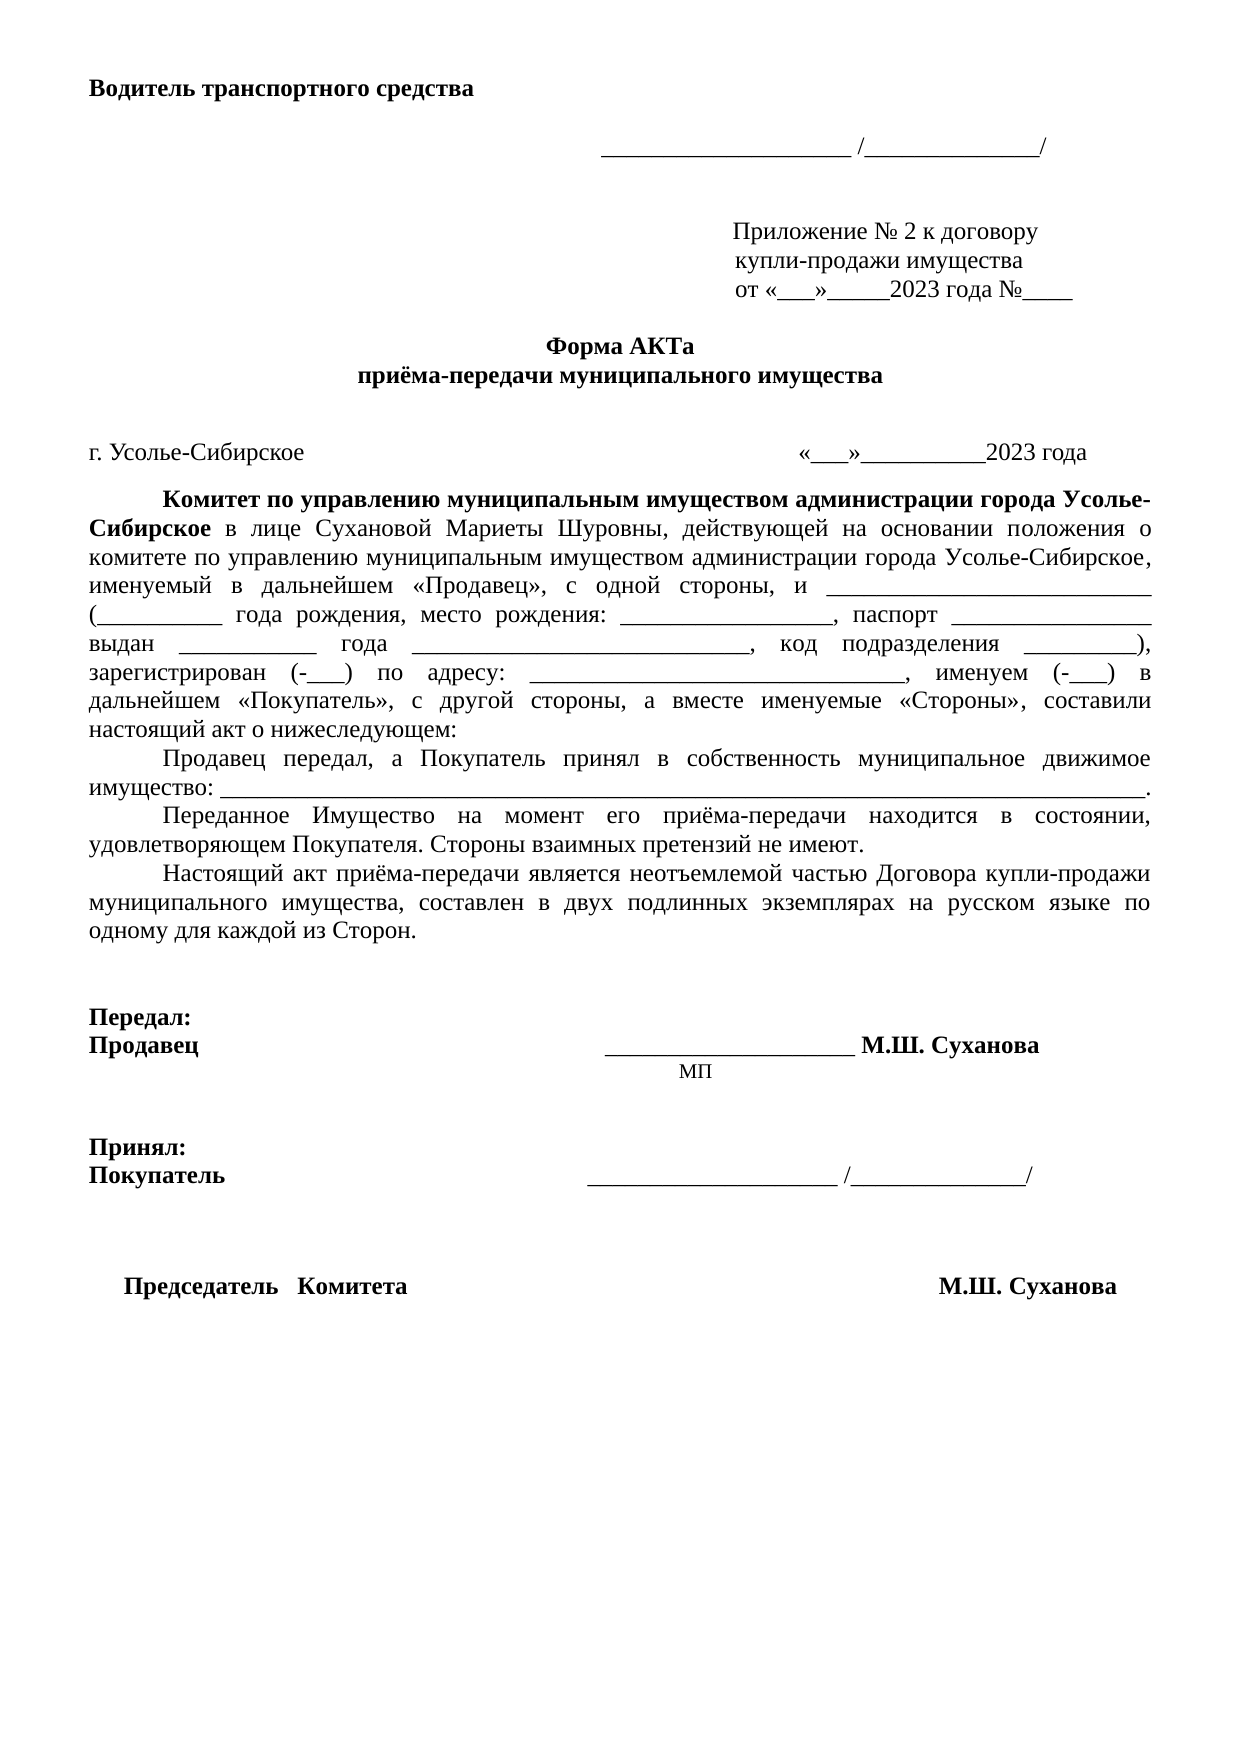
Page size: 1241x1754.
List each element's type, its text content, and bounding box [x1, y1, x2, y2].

text Председатель Комитета М.Ш. Суханова [89, 1271, 1152, 1299]
text купли-продажи имущества [89, 245, 1152, 274]
text от «___»_____2023 года №____ [89, 274, 1152, 303]
text МП [89, 1059, 1152, 1083]
text Комитет по управлению муниципальным имуществом администрации города Усолье-Сибирское в лице Сухановой Мариеты Шуровны, действующей на основании положения о комитете по управлению муниципальным имуществом администрации города Усолье-Сибирское, именуемый в дальнейшем «Продавец», с одной стороны, и __________________________ (__________ года рождения, место рождения: _________________, паспорт ________________ выдан ___________ года ___________________________, код подразделения _________), зарегистрирован (-___) по адресу: ______________________________, именуем (-___) в дальнейшем «Покупатель», с другой стороны, а вместе именуемые «Стороны», составили настоящий акт о нижеследующем: [89, 484, 1152, 743]
text Форма АКТа [89, 331, 1152, 360]
text Приложение № 2 к договору [89, 216, 1152, 245]
text г. Усолье-Сибирское «___»__________2023 года [89, 437, 1152, 465]
text Переданное Имущество на момент его приёма-передачи находится в состоянии, удовлетворяющем Покупателя. Стороны взаимных претензий не имеют. [89, 801, 1152, 858]
text Покупатель ____________________ /______________/ [89, 1160, 1152, 1189]
text Принял: [89, 1132, 1152, 1160]
text Настоящий акт приёма-передачи является неотъемлемой частью Договора купли-продажи муниципального имущества, составлен в двух подлинных экземплярах на русском языке по одному для каждой из Сторон. [89, 858, 1152, 944]
text Продавец передал, а Покупатель принял в собственность муниципальное движимое имущество: __________________________________________________________________________. [89, 743, 1152, 801]
text Передал: [89, 1002, 1152, 1031]
text Продавец ____________________ М.Ш. Суханова [89, 1031, 1152, 1059]
text Водитель транспортного средства [89, 73, 1152, 102]
text ____________________ /______________/ [89, 131, 1152, 160]
text приёма-передачи муниципального имущества [89, 360, 1152, 389]
